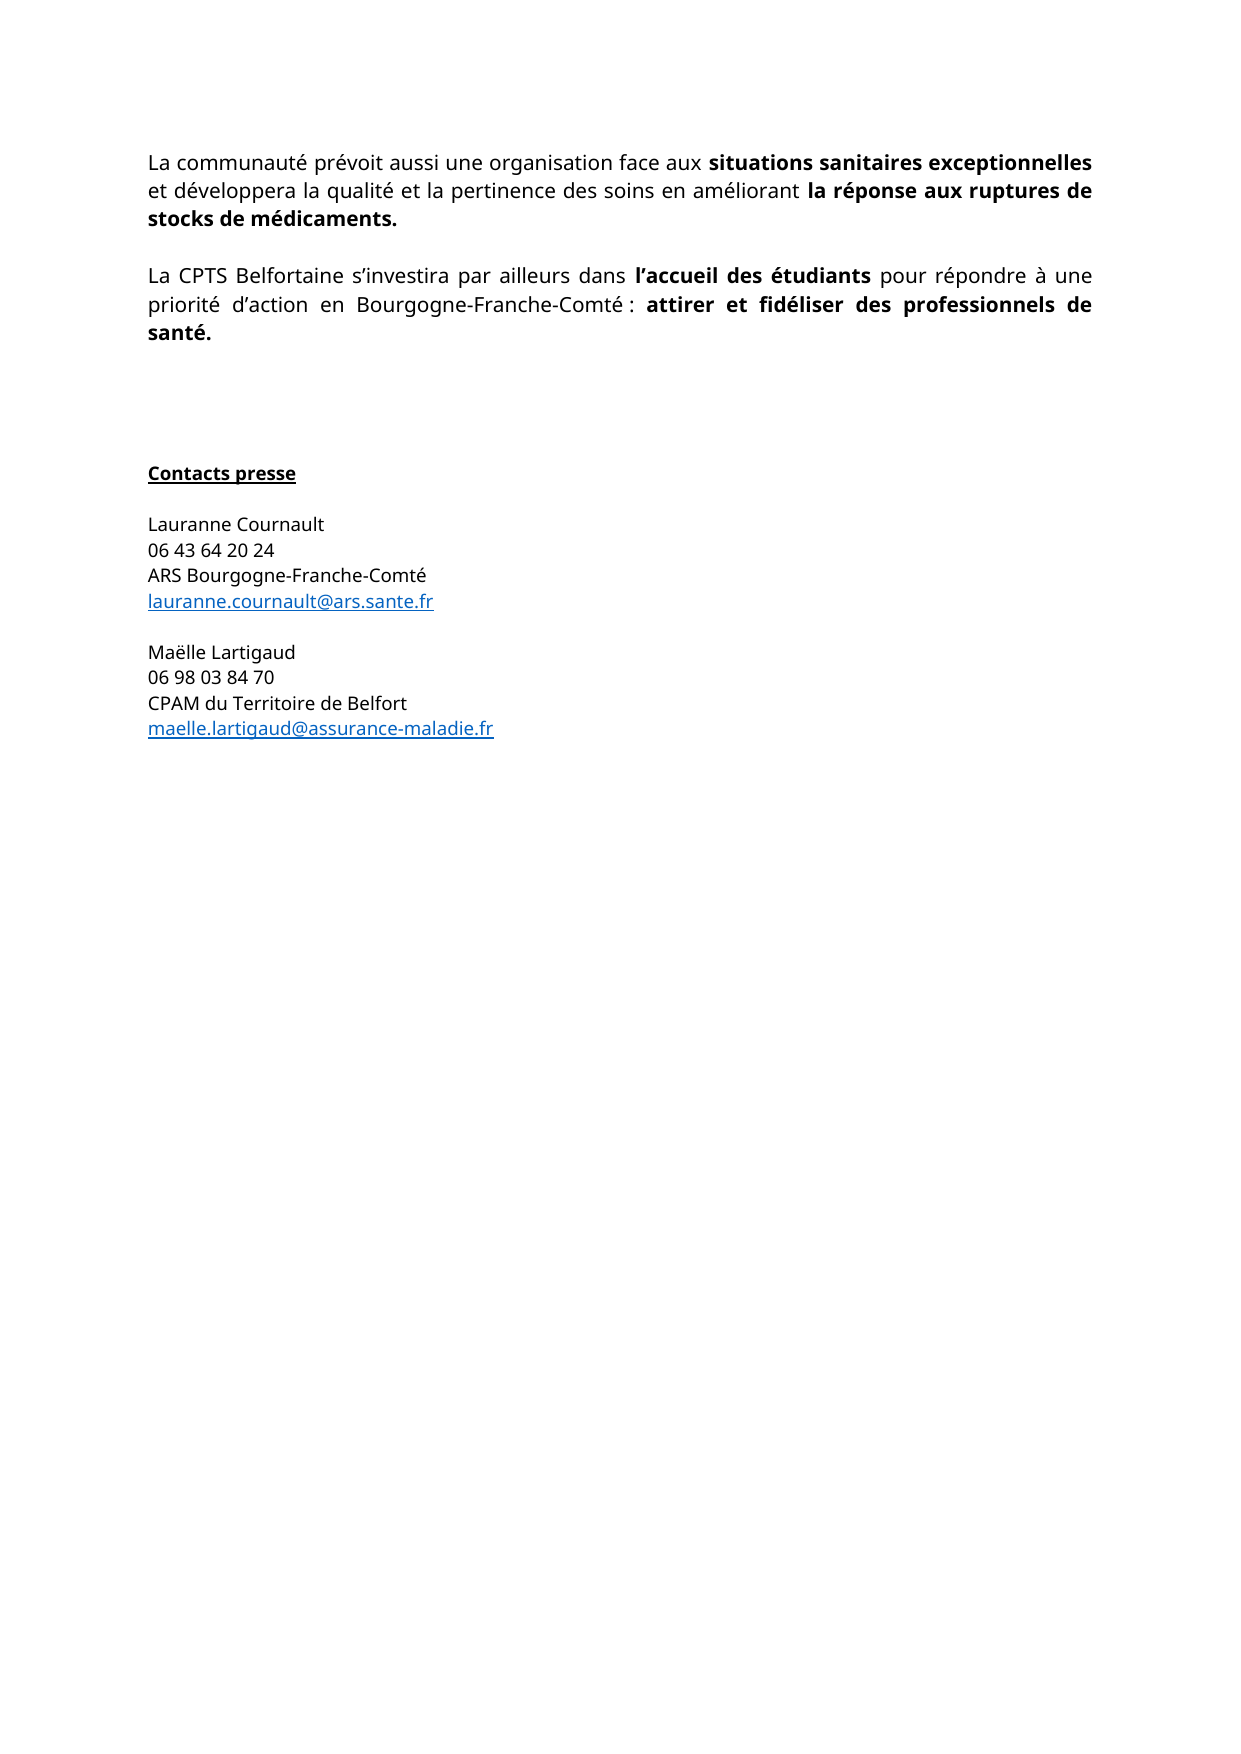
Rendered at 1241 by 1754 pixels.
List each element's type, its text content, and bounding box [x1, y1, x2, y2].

text lauranne.cournault@ars.sante.fr [148, 588, 1093, 613]
text maelle.lartigaud@assurance-maladie.fr [148, 716, 1093, 741]
text CPAM du Territoire de Belfort [148, 690, 1093, 716]
text Maëlle Lartigaud [148, 639, 1093, 664]
text Lauranne Cournault [148, 511, 1093, 537]
text Contacts presse [148, 460, 1093, 486]
text 06 43 64 20 24 [148, 537, 1093, 562]
text 06 98 03 84 70 [148, 664, 1093, 690]
text La CPTS Belfortaine s’investira par ailleurs dans l’accueil des étudiants pour répondre à une priorité d’action en Bourgogne-Franche-Comté : attirer et fidéliser des professionnels de santé. [148, 261, 1093, 347]
text La communauté prévoit aussi une organisation face aux situations sanitaires exceptionnelles et développera la qualité et la pertinence des soins en améliorant la réponse aux ruptures de stocks de médicaments. [148, 148, 1093, 233]
text ARS Bourgogne-Franche-Comté [148, 562, 1093, 588]
